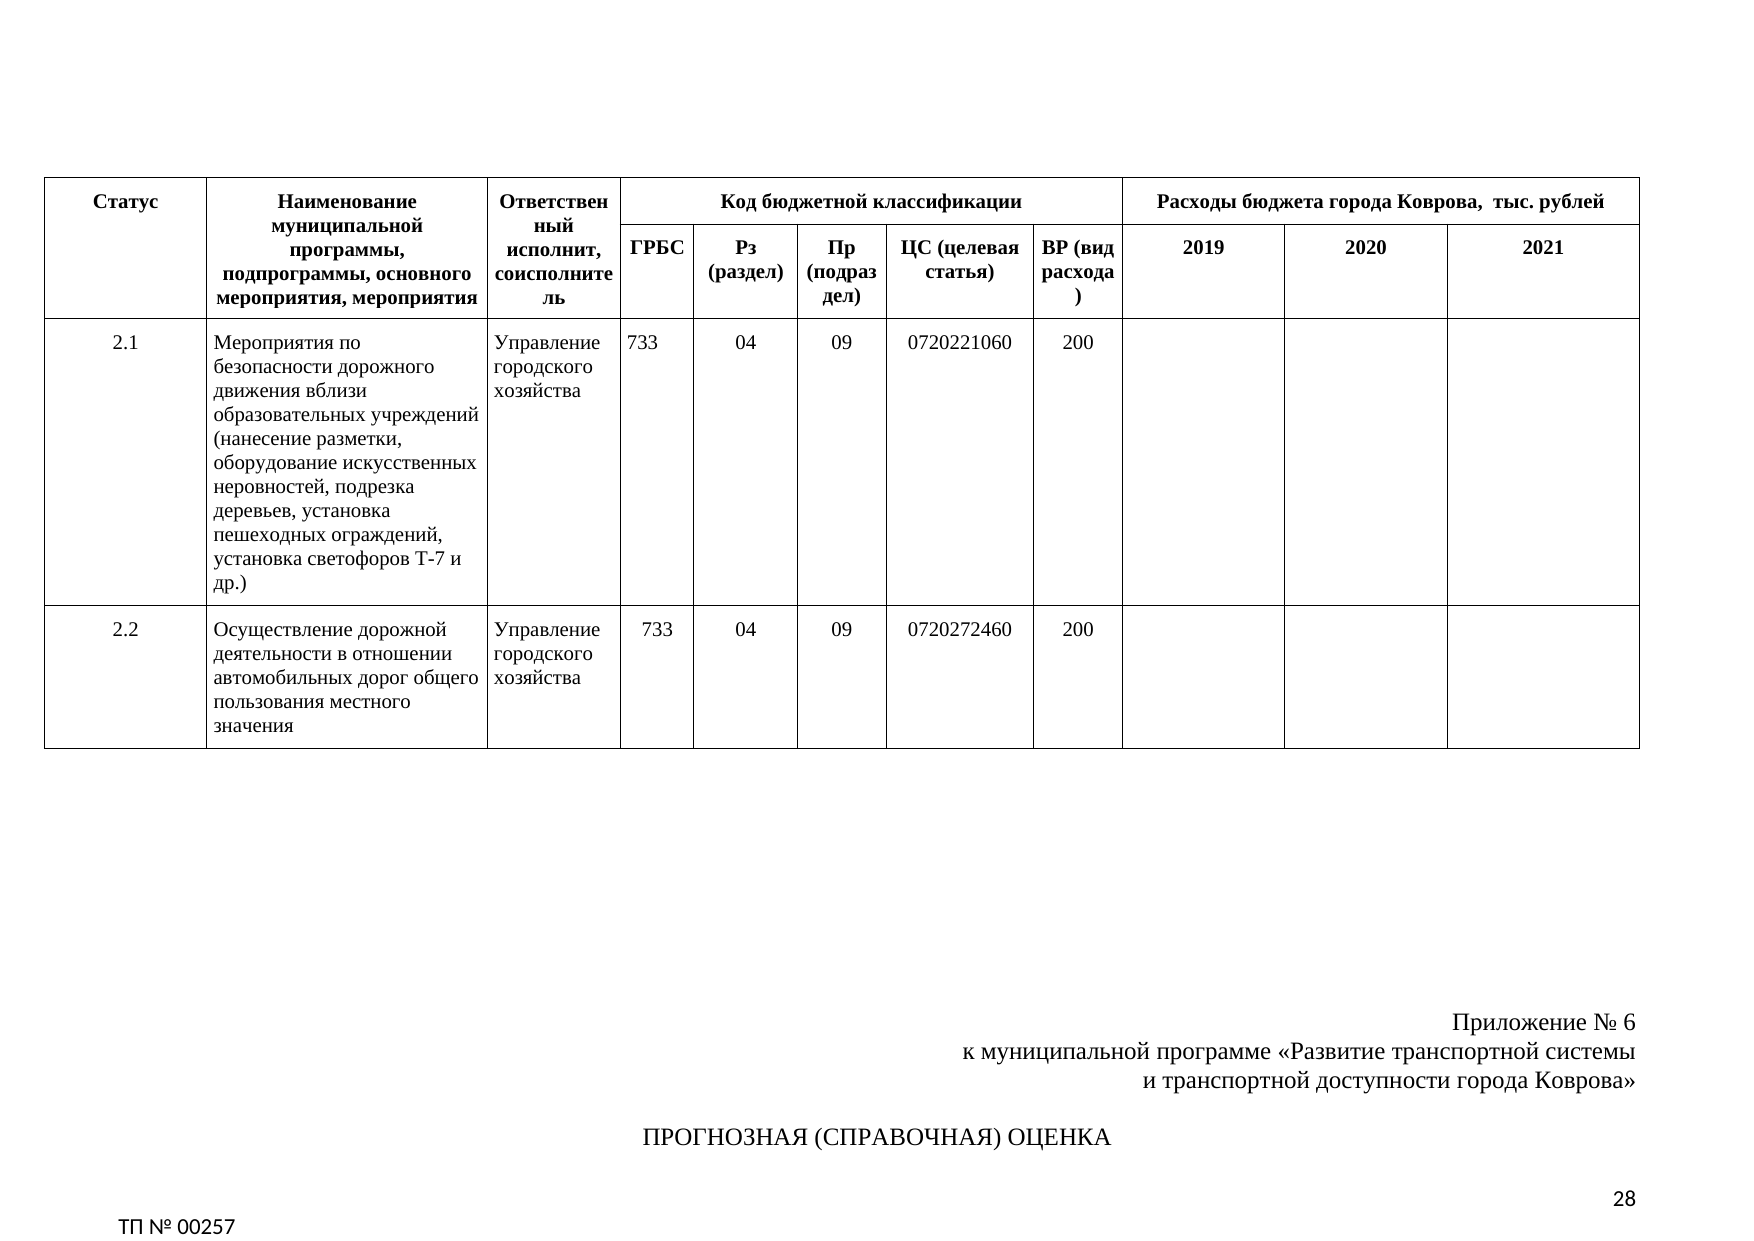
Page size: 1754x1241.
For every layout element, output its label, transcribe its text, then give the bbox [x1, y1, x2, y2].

text к муниципальной программе «Развитие транспортной системы [118, 1036, 1636, 1065]
table_cell [1448, 319, 1639, 605]
table_cell [1285, 606, 1447, 748]
table_cell 2.2 [45, 606, 206, 748]
table_cell 09 [798, 319, 886, 605]
table_cell 200 [1034, 606, 1122, 748]
table_cell 0720272460 [887, 606, 1033, 748]
table_cell [1448, 606, 1639, 748]
table_header Статус [45, 178, 206, 318]
table_cell Управление городского хозяйства [488, 319, 620, 605]
table_header Код бюджетной классификации [621, 178, 1122, 223]
text и транспортной доступности города Коврова» [118, 1065, 1636, 1094]
table_header Ответственный исполнит, соисполнитель [488, 178, 620, 318]
table_cell ВР (вид расхода) [1034, 225, 1122, 318]
table_header Наименование муниципальной программы, подпрограммы, основного мероприятия, мероприятия [207, 178, 487, 318]
table_cell 2020 [1285, 225, 1447, 318]
table_cell ЦС (целевая статья) [887, 225, 1033, 318]
text ПРОГНОЗНАЯ (СПРАВОЧНАЯ) ОЦЕНКА [118, 1122, 1636, 1151]
table_cell Пр (подраздел) [798, 225, 886, 318]
table_cell 733 [621, 319, 693, 605]
table_cell Мероприятия по безопасности дорожного движения вблизи образовательных учреждений (нанесение разметки, оборудование искусственных неровностей, подрезка деревьев, установка пешеходных ограждений, установка светофоров Т-7 и др.) [207, 319, 487, 605]
table_cell Осуществление дорожной деятельности в отношении автомобильных дорог общего пользования местного значения [207, 606, 487, 748]
table_cell Управление городского хозяйства [488, 606, 620, 748]
table_cell 2.1 [45, 319, 206, 605]
table_cell [1285, 319, 1447, 605]
table_cell 09 [798, 606, 886, 748]
table_cell Рз (раздел) [694, 225, 797, 318]
table_cell [1123, 319, 1284, 605]
table_cell 04 [694, 606, 797, 748]
table_cell [1123, 606, 1284, 748]
table_cell 04 [694, 319, 797, 605]
table_cell 200 [1034, 319, 1122, 605]
table_header Расходы бюджета города Коврова, тыс. рублей [1123, 178, 1639, 223]
table_cell 0720221060 [887, 319, 1033, 605]
table_cell ГРБС [621, 225, 693, 318]
text Приложение № 6 [118, 1007, 1636, 1036]
table_cell 2019 [1123, 225, 1284, 318]
table_cell 2021 [1448, 225, 1639, 318]
table_cell 733 [621, 606, 693, 748]
